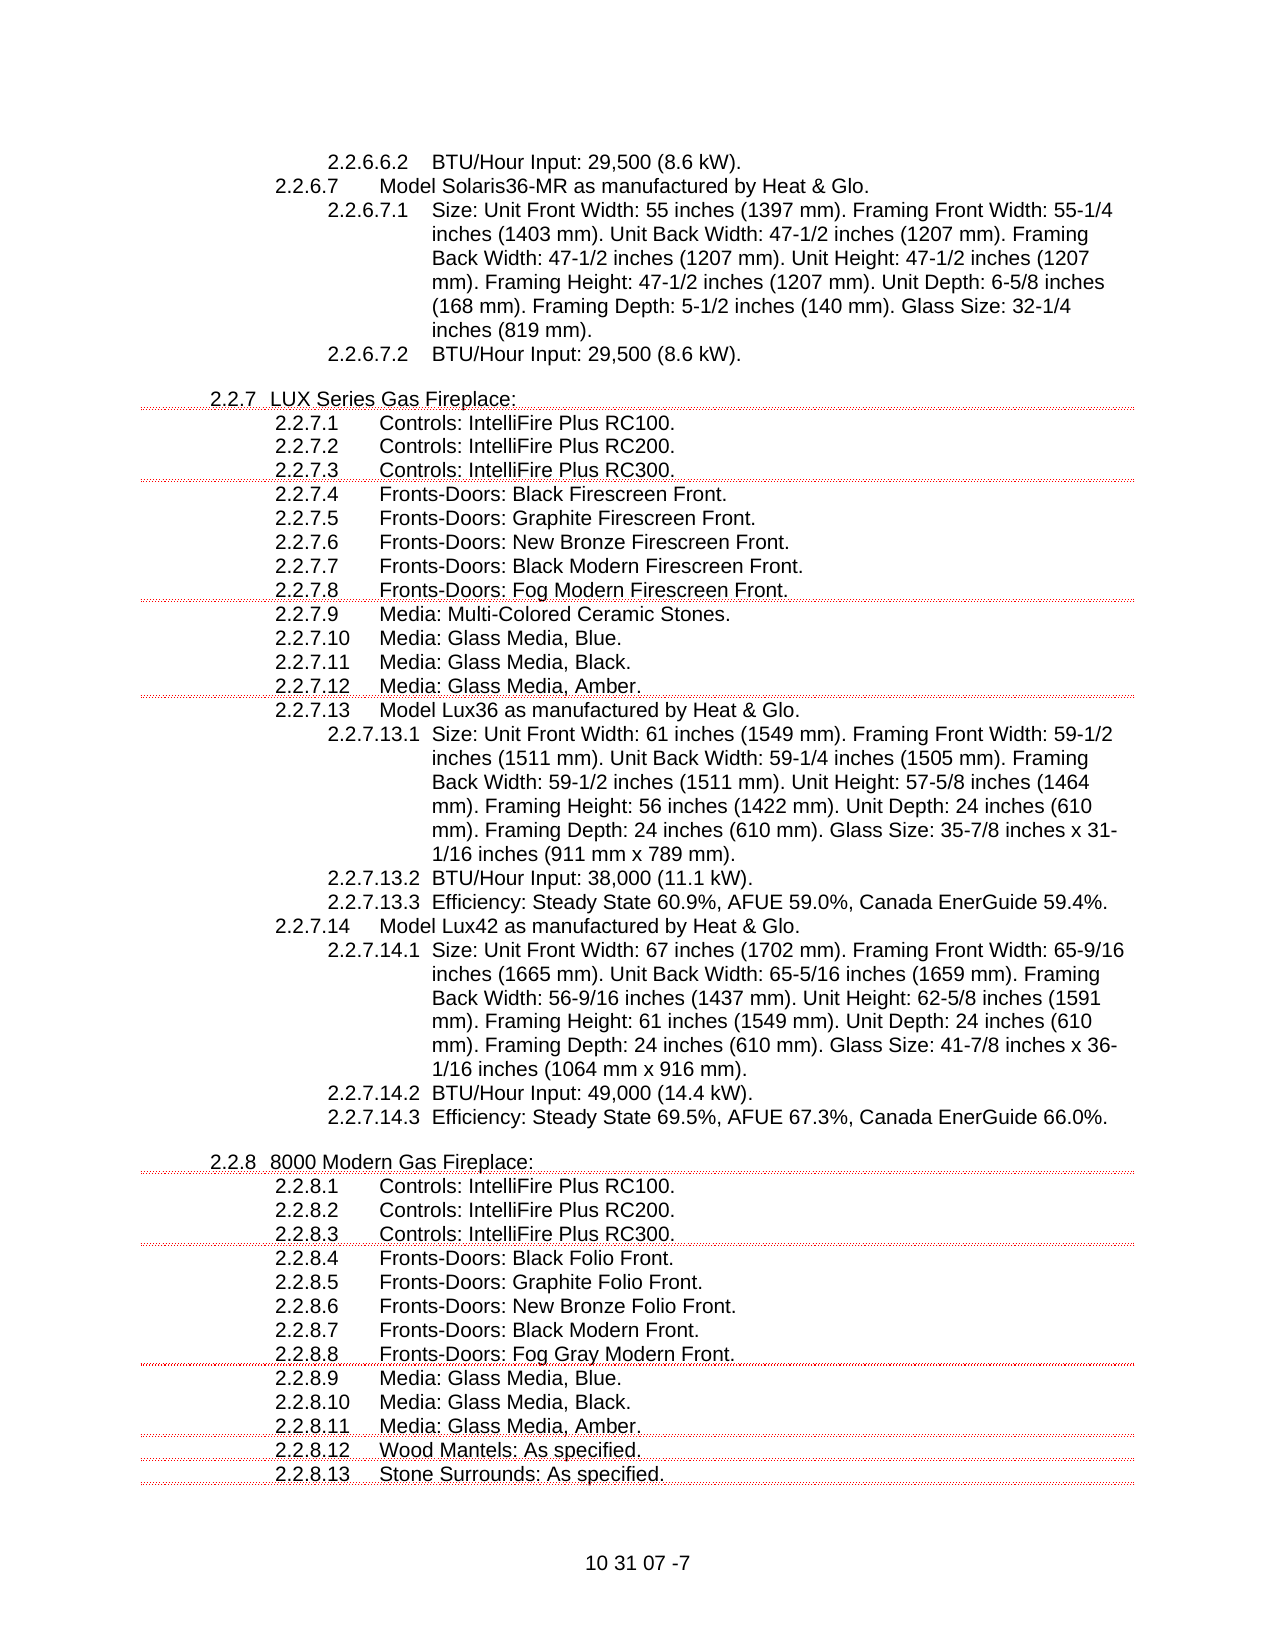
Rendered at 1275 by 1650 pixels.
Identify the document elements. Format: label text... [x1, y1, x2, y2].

list Fronts-Doors: New Bronze Folio Front. [275, 1294, 1125, 1318]
list Media: Glass Media, Blue. [275, 626, 1125, 650]
list Fronts-Doors: Graphite Firescreen Front. [275, 506, 1125, 530]
list BTU/Hour Input: 29,500 (8.6 kW). [327, 150, 1125, 174]
list Media: Glass Media, Blue. [275, 1366, 1125, 1389]
list Controls: IntelliFire Plus RC300. [275, 1222, 1125, 1246]
list Efficiency: Steady State 69.5%, AFUE 67.3%, Canada EnerGuide 66.0%. [327, 1105, 1125, 1129]
list Controls: IntelliFire Plus RC200. [275, 1198, 1125, 1222]
list Fronts-Doors: Black Modern Front. [275, 1318, 1125, 1342]
list Fronts-Doors: Fog Gray Modern Front. [275, 1342, 1125, 1366]
list Fronts-Doors: Fog Modern Firescreen Front. [275, 578, 1125, 602]
list Media: Glass Media, Amber. [275, 1413, 1125, 1437]
list Controls: IntelliFire Plus RC200. [275, 434, 1125, 458]
list BTU/Hour Input: 38,000 (11.1 kW). [327, 866, 1125, 889]
list Model Lux42 as manufactured by Heat & Glo. [275, 913, 1125, 937]
list Controls: IntelliFire Plus RC300. [275, 458, 1125, 482]
list Fronts-Doors: Black Modern Firescreen Front. [275, 554, 1125, 578]
list 8000 Modern Gas Fireplace: [210, 1150, 1125, 1174]
list Size: Unit Front Width: 61 inches (1549 mm). Framing Front Width: 59-1/2 inches (1511 mm). Unit Back Width: 59-1/4 inches (1505 mm). Framing Back Width: 59-1/2 inches (1511 mm). Unit Height: 57-5/8 inches (1464 mm). Framing Height: 56 inches (1422 mm). Unit Depth: 24 inches (610 mm). Framing Depth: 24 inches (610 mm). Glass Size: 35-7/8 inches x 31-1/16 inches (911 mm x 789 mm). [327, 722, 1125, 866]
list Fronts-Doors: Graphite Folio Front. [275, 1270, 1125, 1294]
list LUX Series Gas Fireplace: [210, 386, 1125, 410]
list Fronts-Doors: Black Folio Front. [275, 1246, 1125, 1270]
list Media: Multi-Colored Ceramic Stones. [275, 602, 1125, 626]
list Model Lux36 as manufactured by Heat & Glo. [275, 698, 1125, 722]
list Stone Surrounds: As specified. [275, 1461, 1125, 1485]
list Model Solaris36-MR as manufactured by Heat & Glo. [275, 174, 1125, 198]
list Media: Glass Media, Black. [275, 650, 1125, 674]
list Fronts-Doors: New Bronze Firescreen Front. [275, 530, 1125, 554]
list Controls: IntelliFire Plus RC100. [275, 410, 1125, 434]
list Fronts-Doors: Black Firescreen Front. [275, 482, 1125, 506]
list Size: Unit Front Width: 55 inches (1397 mm). Framing Front Width: 55-1/4 inches (1403 mm). Unit Back Width: 47-1/2 inches (1207 mm). Framing Back Width: 47-1/2 inches (1207 mm). Unit Height: 47-1/2 inches (1207 mm). Framing Height: 47-1/2 inches (1207 mm). Unit Depth: 6-5/8 inches (168 mm). Framing Depth: 5-1/2 inches (140 mm). Glass Size: 32-1/4 inches (819 mm). [327, 198, 1125, 342]
list Size: Unit Front Width: 67 inches (1702 mm). Framing Front Width: 65-9/16 inches (1665 mm). Unit Back Width: 65-5/16 inches (1659 mm). Framing Back Width: 56-9/16 inches (1437 mm). Unit Height: 62-5/8 inches (1591 mm). Framing Height: 61 inches (1549 mm). Unit Depth: 24 inches (610 mm). Framing Depth: 24 inches (610 mm). Glass Size: 41-7/8 inches x 36-1/16 inches (1064 mm x 916 mm). [327, 937, 1125, 1081]
list BTU/Hour Input: 49,000 (14.4 kW). [327, 1081, 1125, 1105]
list Media: Glass Media, Black. [275, 1389, 1125, 1413]
list Media: Glass Media, Amber. [275, 674, 1125, 698]
list Efficiency: Steady State 60.9%, AFUE 59.0%, Canada EnerGuide 59.4%. [327, 889, 1125, 913]
list BTU/Hour Input: 29,500 (8.6 kW). [327, 342, 1125, 366]
list Controls: IntelliFire Plus RC100. [275, 1174, 1125, 1198]
list Wood Mantels: As specified. [275, 1437, 1125, 1461]
